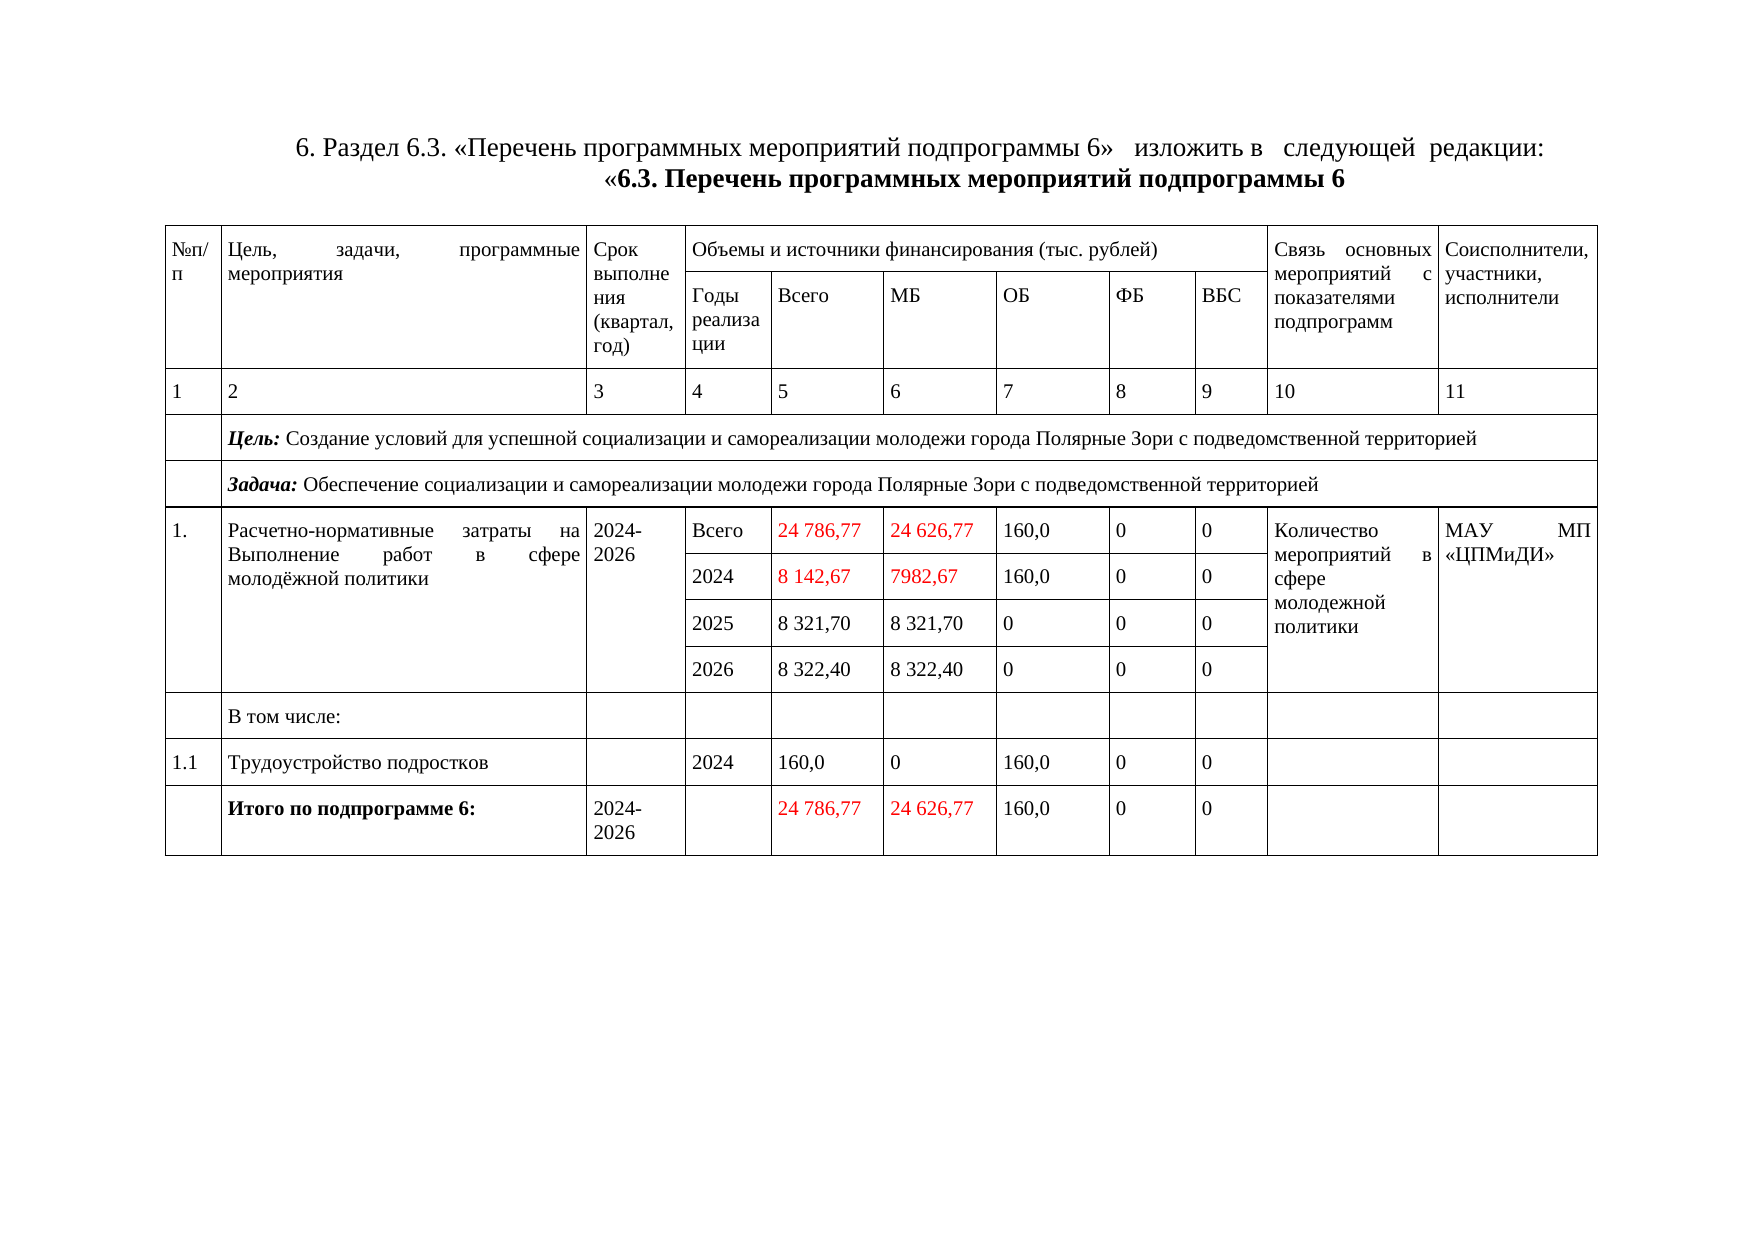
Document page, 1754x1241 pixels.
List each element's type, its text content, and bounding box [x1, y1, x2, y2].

table_cell 160,0 [997, 554, 1109, 599]
table_cell 8 321,70 [884, 600, 996, 646]
table_cell [1268, 786, 1438, 855]
table_cell В том числе: [222, 693, 586, 738]
table_cell 2024 [686, 739, 771, 784]
table_header Связь основных мероприятий с показателями подпрограмм [1268, 226, 1438, 367]
table_cell Всего [772, 272, 883, 367]
table_cell 5 [772, 369, 883, 414]
table_cell 11 [1439, 369, 1597, 414]
table_cell ОБ [997, 272, 1109, 367]
table_cell [166, 693, 221, 738]
table_cell 2 [222, 369, 586, 414]
table_cell 0 [997, 647, 1109, 692]
table_cell 4 [686, 369, 771, 414]
table_cell 2024-2026 [587, 786, 685, 855]
table_header Соисполнители, участники, исполнители [1439, 226, 1597, 367]
table_cell [1439, 693, 1597, 738]
table_cell 0 [1110, 739, 1195, 784]
table_cell 8 322,40 [884, 647, 996, 692]
table_cell [587, 693, 685, 738]
table_cell 2024-2026 [587, 508, 685, 692]
table_cell 7982,67 [884, 554, 996, 599]
table_cell 0 [997, 600, 1109, 646]
table_cell 160,0 [772, 739, 883, 784]
table_cell Итого по подпрограмме 6: [222, 786, 586, 855]
table_cell 0 [1110, 554, 1195, 599]
table_cell 2024 [686, 554, 771, 599]
table_cell 2026 [686, 647, 771, 692]
table_cell [1110, 693, 1195, 738]
table_cell [587, 739, 685, 784]
table_cell 1.1 [166, 739, 221, 784]
table_cell [166, 461, 221, 506]
table_cell 8 322,40 [772, 647, 883, 692]
table_cell ФБ [1110, 272, 1195, 367]
table_cell Всего [686, 508, 771, 553]
table_cell 0 [1196, 739, 1267, 784]
table_header №п/п [166, 226, 221, 367]
table_cell Трудоустройство подростков [222, 739, 586, 784]
table_cell Задача: Обеспечение социализации и самореализации молодежи города Полярные Зори с подведомственной территорией [222, 461, 1597, 506]
table_cell 1. [166, 508, 221, 692]
table_cell 0 [1196, 508, 1267, 553]
table_cell 160,0 [997, 739, 1109, 784]
table_cell [1268, 739, 1438, 784]
table_cell 0 [1110, 600, 1195, 646]
table_cell [686, 786, 771, 855]
table_cell [166, 415, 221, 460]
text «6.3. Перечень программных мероприятий подпрограммы 6 [221, 162, 1653, 194]
table_cell 0 [1110, 786, 1195, 855]
table_cell 10 [1268, 369, 1438, 414]
table_cell [1268, 693, 1438, 738]
table_cell 24 786,77 [772, 786, 883, 855]
table_cell 160,0 [997, 786, 1109, 855]
table_cell 6 [884, 369, 996, 414]
table_header Объемы и источники финансирования (тыс. рублей) [686, 226, 1267, 271]
table_cell 0 [884, 739, 996, 784]
table_header Цель, задачи, программные мероприятия [222, 226, 586, 367]
table_cell МБ [884, 272, 996, 367]
table_cell [1439, 786, 1597, 855]
table_cell 0 [1196, 647, 1267, 692]
table_cell [1439, 739, 1597, 784]
table_cell [686, 693, 771, 738]
table_cell 0 [1110, 508, 1195, 553]
table_cell [772, 693, 883, 738]
table_cell 24 626,77 [884, 786, 996, 855]
table_cell 160,0 [997, 508, 1109, 553]
table_cell 0 [1196, 786, 1267, 855]
table_cell Расчетно-нормативные затраты на Выполнение работ в сфере молодёжной политики [222, 508, 586, 692]
table_cell [884, 693, 996, 738]
table_cell 24 626,77 [884, 508, 996, 553]
table_cell 2025 [686, 600, 771, 646]
table_cell 9 [1196, 369, 1267, 414]
table_cell 0 [1110, 647, 1195, 692]
table_cell Количество мероприятий в сфере молодежной политики [1268, 508, 1438, 692]
text 6. Раздел 6.3. «Перечень программных мероприятий подпрограммы 6» изложить в следующей редакции: [221, 131, 1653, 162]
table_cell МАУ МП «ЦПМиДИ» [1439, 508, 1597, 692]
table_cell Годы реализации [686, 272, 771, 367]
table_cell 8 [1110, 369, 1195, 414]
table_cell 0 [1196, 554, 1267, 599]
table_cell Цель: Создание условий для успешной социализации и самореализации молодежи города Полярные Зори с подведомственной территорией [222, 415, 1597, 460]
table_cell 3 [587, 369, 685, 414]
table_cell 24 786,77 [772, 508, 883, 553]
table_cell 8 321,70 [772, 600, 883, 646]
table_header Срок выполнения (квартал, год) [587, 226, 685, 367]
table_cell ВБС [1196, 272, 1267, 367]
table_cell [166, 786, 221, 855]
table_cell 8 142,67 [772, 554, 883, 599]
table_cell 7 [997, 369, 1109, 414]
table_cell [997, 693, 1109, 738]
table_cell [1196, 693, 1267, 738]
table_cell 1 [166, 369, 221, 414]
table_cell 0 [1196, 600, 1267, 646]
